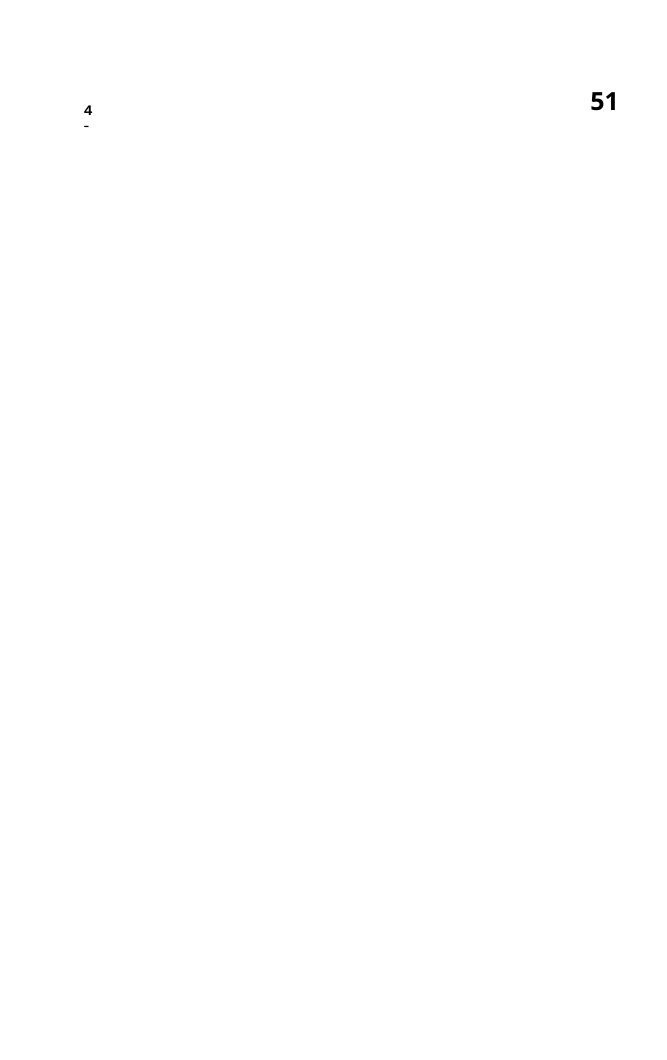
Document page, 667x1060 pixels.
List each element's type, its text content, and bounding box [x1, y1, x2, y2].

text 51 [590, 90, 666, 115]
